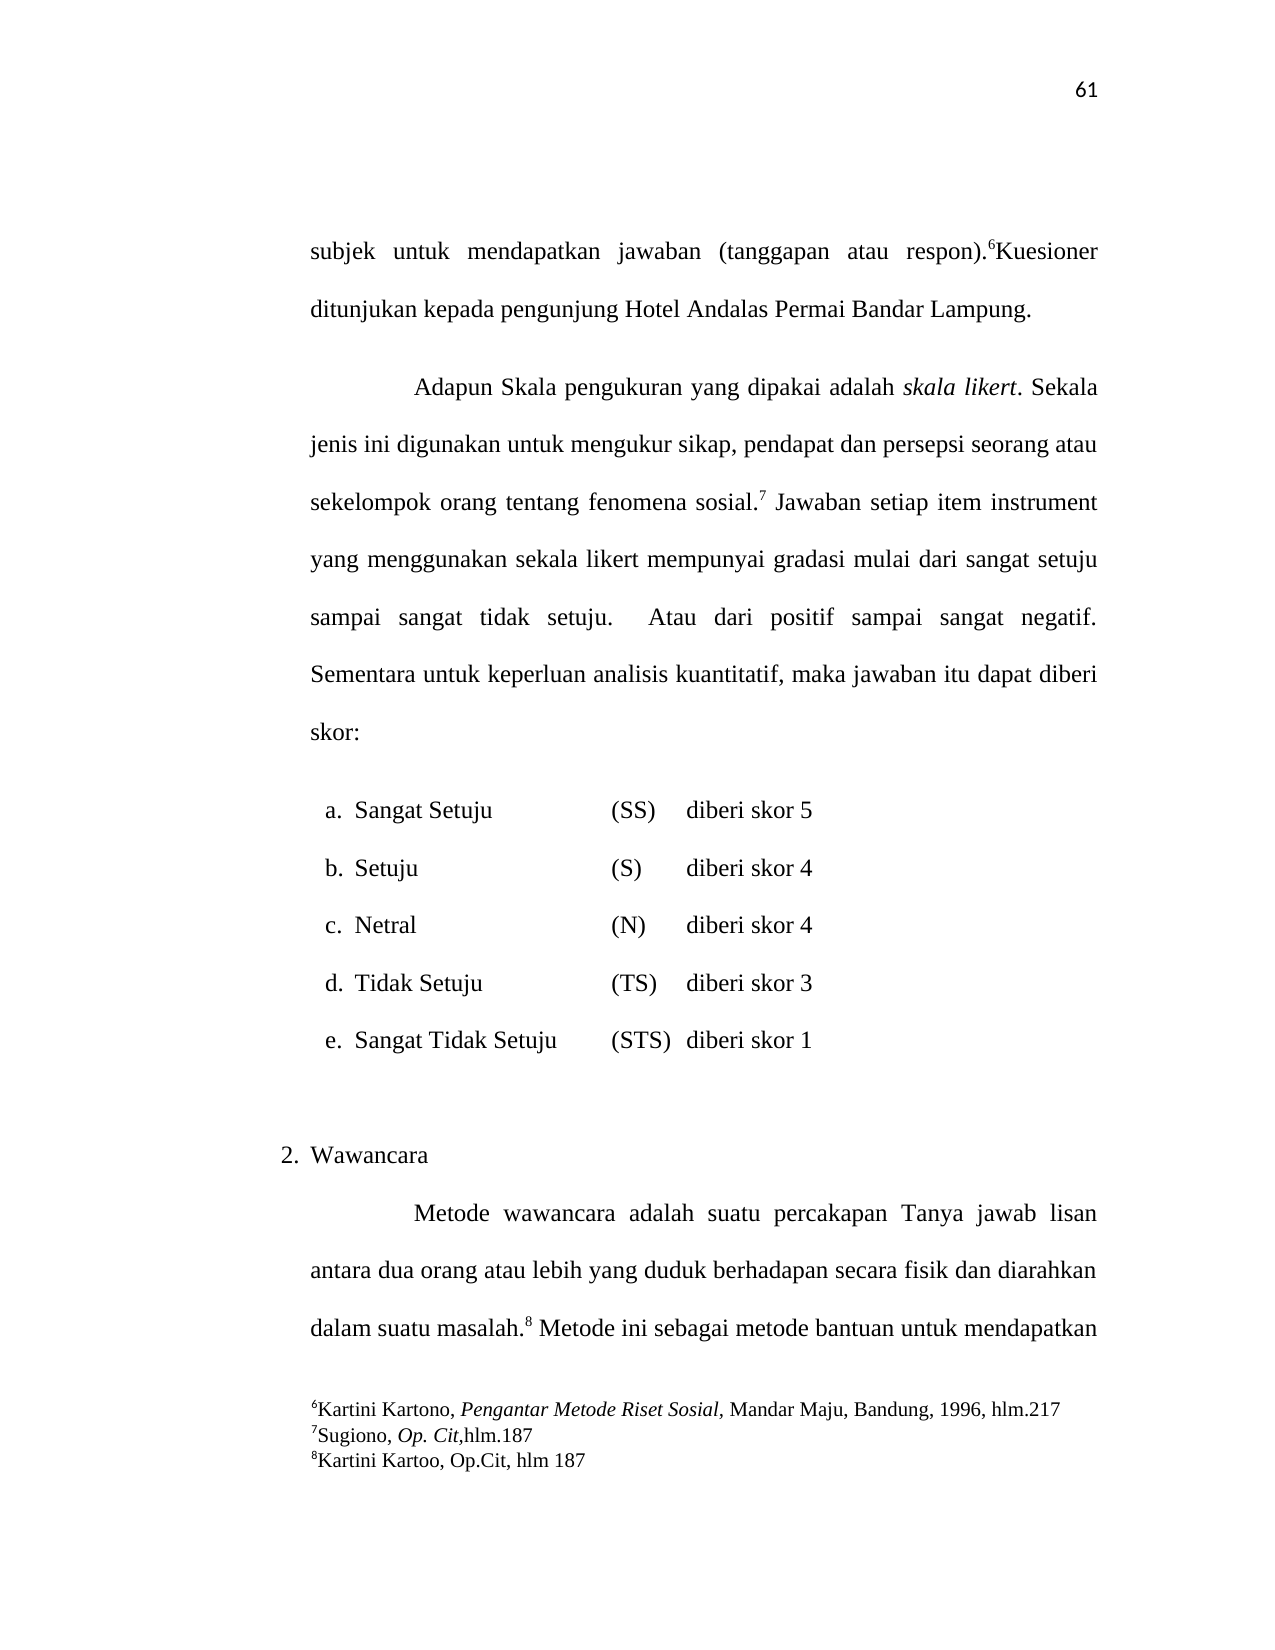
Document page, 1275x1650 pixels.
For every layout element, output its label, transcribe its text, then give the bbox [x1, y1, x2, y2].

list Sangat Tidak Setuju (STS) diberi skor 1 [325, 1025, 1098, 1054]
list Setuju (S) diberi skor 4 [325, 853, 1098, 882]
list Wawancara [281, 1140, 1098, 1169]
list Tidak Setuju (TS) diberi skor 3 [325, 968, 1098, 997]
text Adapun Skala pengukuran yang dipakai adalah skala likert. Sekala jenis ini digunakan untuk mengukur sikap, pendapat dan persepsi seorang atau sekelompok orang tentang fenomena sosial. Jawaban setiap item instrument yang menggunakan sekala likert mempunyai gradasi mulai dari sangat setuju sampai sangat tidak setuju. Atau dari positif sampai sangat negatif. Sementara untuk keperluan analisis kuantitatif, maka jawaban itu dapat diberi skor: [310, 372, 1098, 746]
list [310, 1198, 1098, 1342]
list Sangat Setuju (SS) diberi skor 5 [325, 795, 1098, 824]
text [310, 236, 1098, 322]
list Netral (N) diberi skor 4 [325, 910, 1098, 939]
